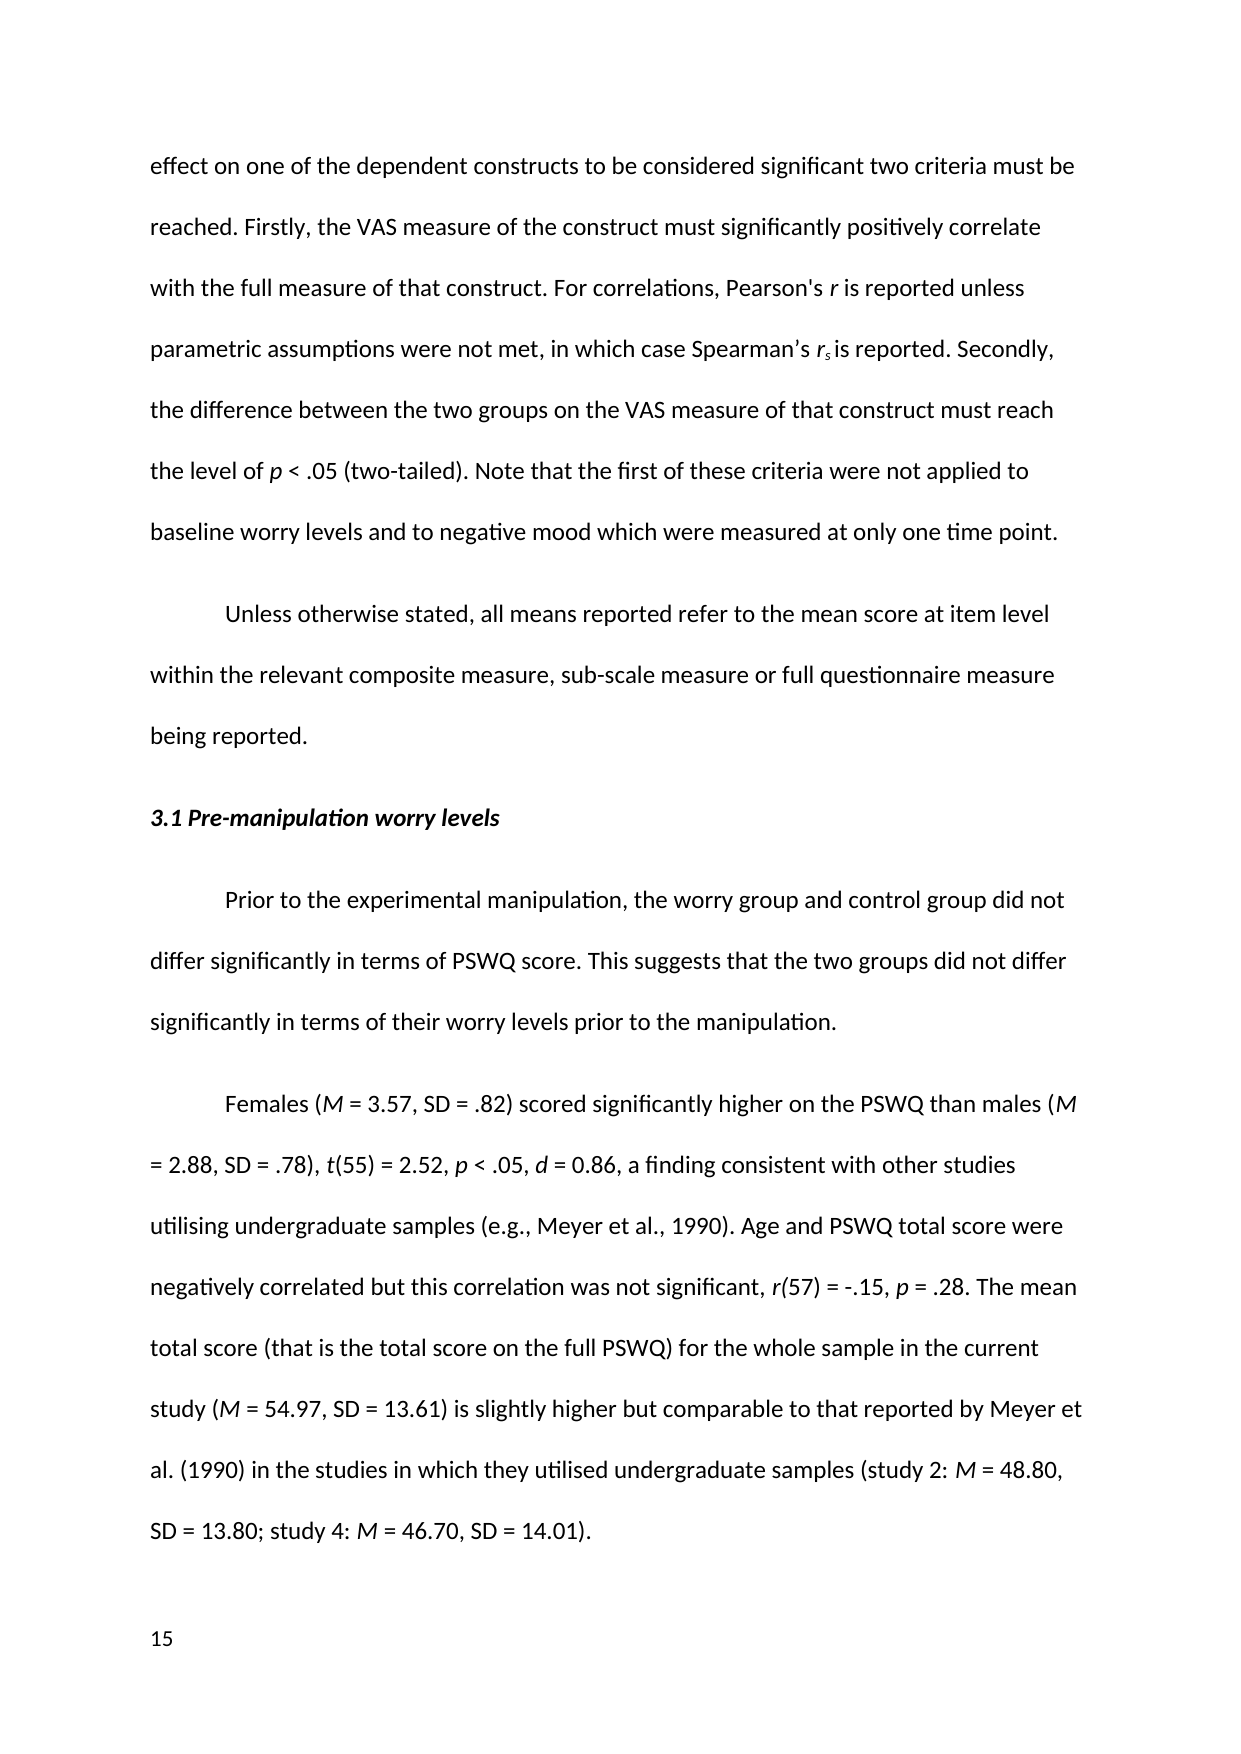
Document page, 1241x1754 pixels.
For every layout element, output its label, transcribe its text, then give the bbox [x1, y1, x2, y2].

text Prior to the experimental manipulation, the worry group and control group did not differ significantly in terms of PSWQ score. This suggests that the two groups did not differ significantly in terms of their worry levels prior to the manipulation. [150, 884, 1090, 1037]
text Unless otherwise stated, all means reported refer to the mean score at item level within the relevant composite measure, sub-scale measure or full questionnaire measure being reported. [150, 598, 1090, 751]
text 3.1 Pre-manipulation worry levels [150, 802, 1090, 833]
text Females (M = 3.57, SD = .82) scored significantly higher on the PSWQ than males (M = 2.88, SD = .78), t(55) = 2.52, p < .05, d = 0.86, a finding consistent with other studies utilising undergraduate samples (e.g., Meyer et al., 1990). Age and PSWQ total score were negatively correlated but this correlation was not significant, r(57) = -.15, p = .28. The mean total score (that is the total score on the full PSWQ) for the whole sample in the current study (M = 54.97, SD = 13.61) is slightly higher but comparable to that reported by Meyer et al. (1990) in the studies in which they utilised undergraduate samples (study 2: M = 48.80, SD = 13.80; study 4: M = 46.70, SD = 14.01). [150, 1088, 1090, 1546]
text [150, 150, 1090, 547]
